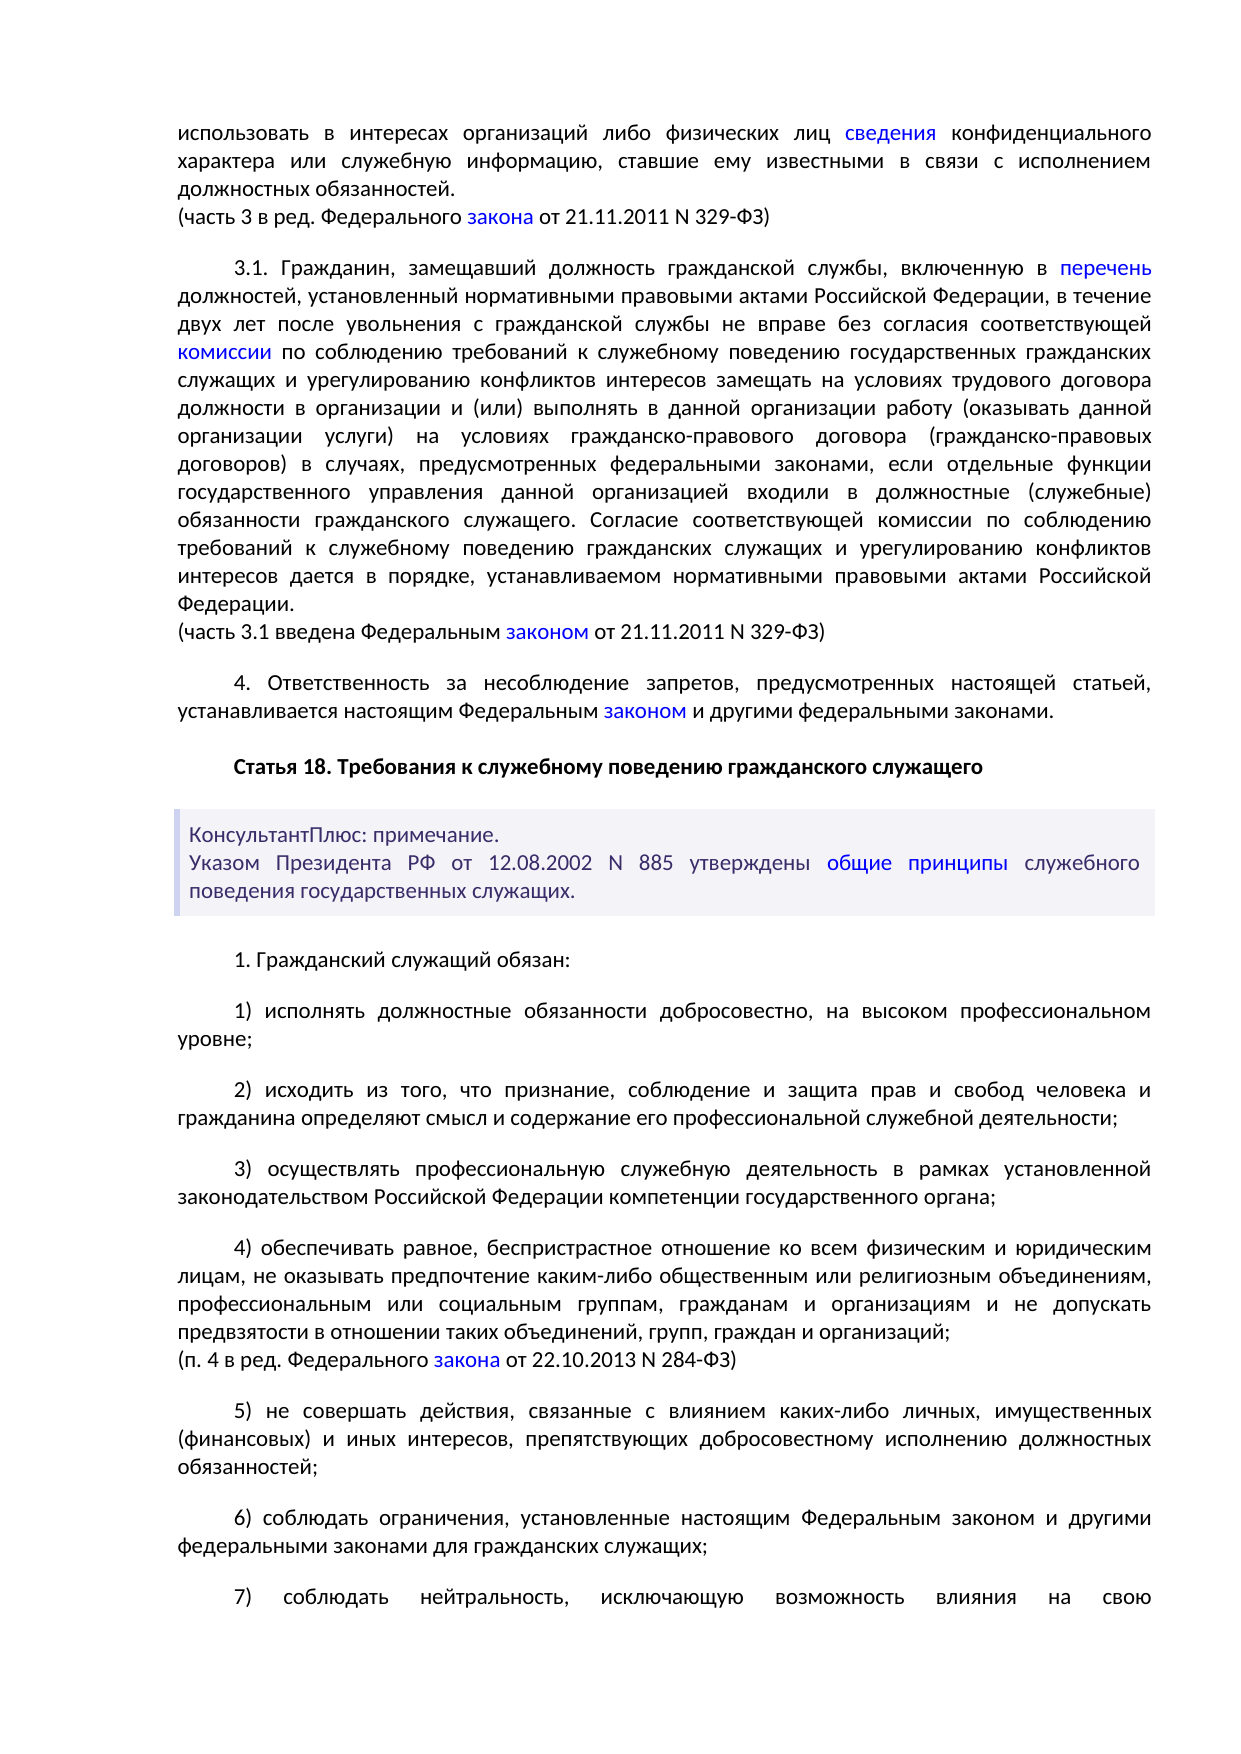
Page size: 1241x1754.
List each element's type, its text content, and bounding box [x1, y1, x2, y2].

table_header КонсультантПлюс: примечание. Указом Президента РФ от 12.08.2002 N 885 утверждены общие принципы служебного поведения государственных служащих. [180, 809, 1149, 916]
text (часть 3 в ред. Федерального закона от 21.11.2011 N 329-ФЗ) [177, 202, 1152, 230]
text 1. Гражданский служащий обязан: [177, 945, 1152, 973]
text (п. 4 в ред. Федерального закона от 22.10.2013 N 284-ФЗ) [177, 1345, 1152, 1373]
text (часть 3.1 введена Федеральным законом от 21.11.2011 N 329-ФЗ) [177, 617, 1152, 645]
title Статья 18. Требования к служебному поведению гражданского служащего [177, 752, 1152, 780]
text 5) не совершать действия, связанные с влиянием каких-либо личных, имущественных (финансовых) и иных интересов, препятствующих добросовестному исполнению должностных обязанностей; [177, 1396, 1152, 1480]
text 2) исходить из того, что признание, соблюдение и защита прав и свобод человека и гражданина определяют смысл и содержание его профессиональной служебной деятельности; [177, 1075, 1152, 1131]
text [177, 1582, 1152, 1610]
text 6) соблюдать ограничения, установленные настоящим Федеральным законом и другими федеральными законами для гражданских служащих; [177, 1503, 1152, 1559]
text 4. Ответственность за несоблюдение запретов, предусмотренных настоящей статьей, устанавливается настоящим Федеральным законом и другими федеральными законами. [177, 668, 1152, 724]
text 3.1. Гражданин, замещавший должность гражданской службы, включенную в перечень должностей, установленный нормативными правовыми актами Российской Федерации, в течение двух лет после увольнения с гражданской службы не вправе без согласия соответствующей комиссии по соблюдению требований к служебному поведению государственных гражданских служащих и урегулированию конфликтов интересов замещать на условиях трудового договора должности в организации и (или) выполнять в данной организации работу (оказывать данной организации услуги) на условиях гражданско-правового договора (гражданско-правовых договоров) в случаях, предусмотренных федеральными законами, если отдельные функции государственного управления данной организацией входили в должностные (служебные) обязанности гражданского служащего. Согласие соответствующей комиссии по соблюдению требований к служебному поведению гражданских служащих и урегулированию конфликтов интересов дается в порядке, устанавливаемом нормативными правовыми актами Российской Федерации. [177, 253, 1152, 617]
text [177, 118, 1152, 202]
text 1) исполнять должностные обязанности добросовестно, на высоком профессиональном уровне; [177, 996, 1152, 1052]
text 3) осуществлять профессиональную служебную деятельность в рамках установленной законодательством Российской Федерации компетенции государственного органа; [177, 1154, 1152, 1210]
text 4) обеспечивать равное, беспристрастное отношение ко всем физическим и юридическим лицам, не оказывать предпочтение каким-либо общественным или религиозным объединениям, профессиональным или социальным группам, гражданам и организациям и не допускать предвзятости в отношении таких объединений, групп, граждан и организаций; [177, 1233, 1152, 1345]
